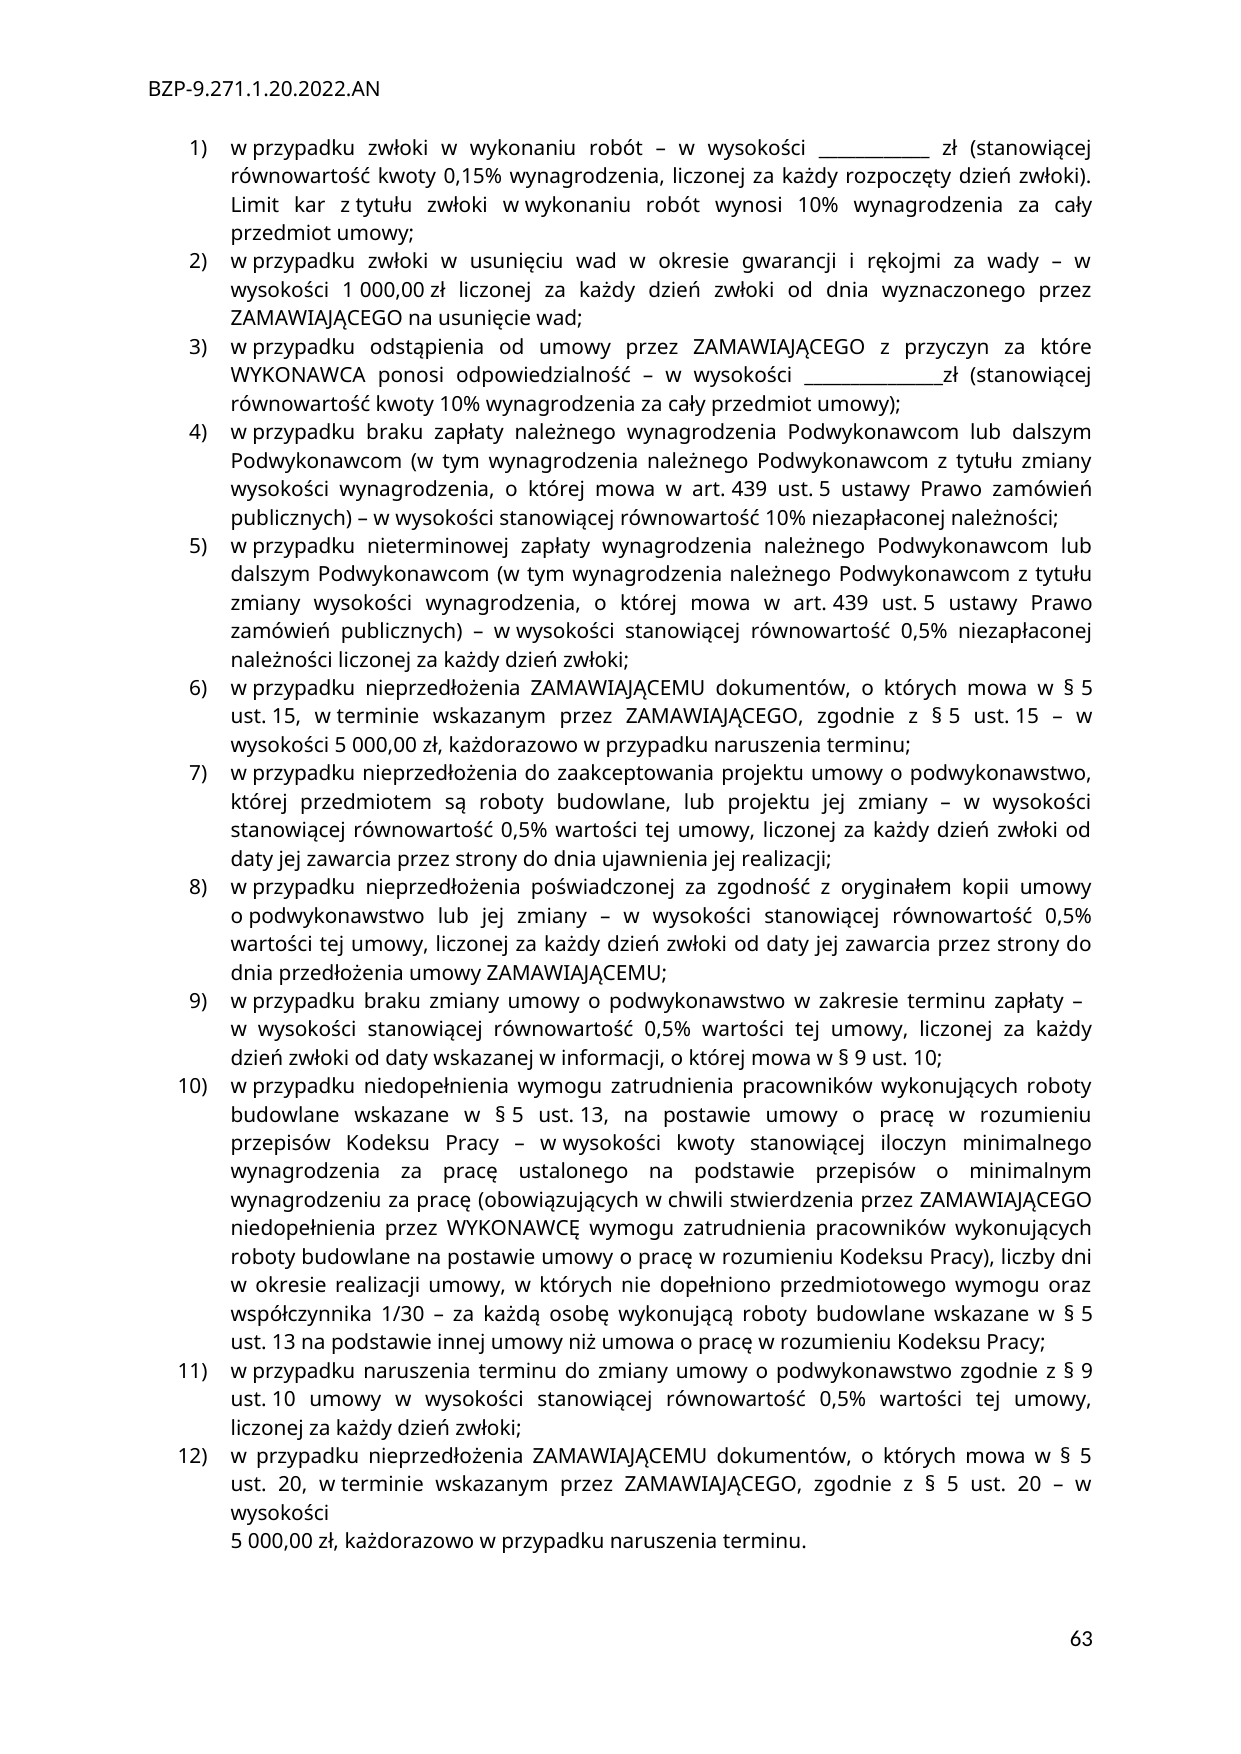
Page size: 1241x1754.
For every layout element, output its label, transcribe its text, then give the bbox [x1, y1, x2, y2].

list w przypadku nieprzedłożenia ZAMAWIAJĄCEMU dokumentów, o których mowa w § 5 ust. 20, w terminie wskazanym przez ZAMAWIAJĄCEGO, zgodnie z § 5 ust. 20 – w wysokości 5 000,00 zł, każdorazowo w przypadku naruszenia terminu. [177, 1441, 1093, 1555]
list w przypadku nieprzedłożenia ZAMAWIAJĄCEMU dokumentów, o których mowa w § 5 ust. 15, w terminie wskazanym przez ZAMAWIAJĄCEGO, zgodnie z § 5 ust. 15 – w wysokości 5 000,00 zł, każdorazowo w przypadku naruszenia terminu; [189, 673, 1093, 758]
list w przypadku braku zmiany umowy o podwykonawstwo w zakresie terminu zapłaty – w wysokości stanowiącej równowartość 0,5% wartości tej umowy, liczonej za każdy dzień zwłoki od daty wskazanej w informacji, o której mowa w § 9 ust. 10; [189, 986, 1093, 1071]
list w przypadku zwłoki w usunięciu wad w okresie gwarancji i rękojmi za wady – w wysokości 1 000,00 zł liczonej za każdy dzień zwłoki od dnia wyznaczonego przez ZAMAWIAJĄCEGO na usunięcie wad; [189, 247, 1093, 332]
list w przypadku zwłoki w wykonaniu robót – w wysokości ____________ zł (stanowiącej równowartość kwoty 0,15% wynagrodzenia, liczonej za każdy rozpoczęty dzień zwłoki). Limit kar z tytułu zwłoki w wykonaniu robót wynosi 10% wynagrodzenia za cały przedmiot umowy; [189, 133, 1093, 247]
list w przypadku nieprzedłożenia poświadczonej za zgodność z oryginałem kopii umowy o podwykonawstwo lub jej zmiany – w wysokości stanowiącej równowartość 0,5% wartości tej umowy, liczonej za każdy dzień zwłoki od daty jej zawarcia przez strony do dnia przedłożenia umowy ZAMAWIAJĄCEMU; [189, 872, 1093, 986]
list w przypadku odstąpienia od umowy przez ZAMAWIAJĄCEGO z przyczyn za które WYKONAWCA ponosi odpowiedzialność – w wysokości _______________zł (stanowiącej równowartość kwoty 10% wynagrodzenia za cały przedmiot umowy); [189, 332, 1093, 417]
list w przypadku braku zapłaty należnego wynagrodzenia Podwykonawcom lub dalszym Podwykonawcom (w tym wynagrodzenia należnego Podwykonawcom z tytułu zmiany wysokości wynagrodzenia, o której mowa w art. 439 ust. 5 ustawy Prawo zamówień publicznych) – w wysokości stanowiącej równowartość 10% niezapłaconej należności; [189, 417, 1093, 531]
list w przypadku niedopełnienia wymogu zatrudnienia pracowników wykonujących roboty budowlane wskazane w § 5 ust. 13, na postawie umowy o pracę w rozumieniu przepisów Kodeksu Pracy – w wysokości kwoty stanowiącej iloczyn minimalnego wynagrodzenia za pracę ustalonego na podstawie przepisów o minimalnym wynagrodzeniu za pracę (obowiązujących w chwili stwierdzenia przez ZAMAWIAJĄCEGO niedopełnienia przez WYKONAWCĘ wymogu zatrudnienia pracowników wykonujących roboty budowlane na postawie umowy o pracę w rozumieniu Kodeksu Pracy), liczby dni w okresie realizacji umowy, w których nie dopełniono przedmiotowego wymogu oraz współczynnika 1/30 – za każdą osobę wykonującą roboty budowlane wskazane w § 5 ust. 13 na podstawie innej umowy niż umowa o pracę w rozumieniu Kodeksu Pracy; [177, 1071, 1093, 1356]
list w przypadku nieprzedłożenia do zaakceptowania projektu umowy o podwykonawstwo, której przedmiotem są roboty budowlane, lub projektu jej zmiany – w wysokości stanowiącej równowartość 0,5% wartości tej umowy, liczonej za każdy dzień zwłoki od daty jej zawarcia przez strony do dnia ujawnienia jej realizacji; [189, 758, 1093, 872]
list w przypadku nieterminowej zapłaty wynagrodzenia należnego Podwykonawcom lub dalszym Podwykonawcom (w tym wynagrodzenia należnego Podwykonawcom z tytułu zmiany wysokości wynagrodzenia, o której mowa w art. 439 ust. 5 ustawy Prawo zamówień publicznych) – w wysokości stanowiącej równowartość 0,5% niezapłaconej należności liczonej za każdy dzień zwłoki; [189, 531, 1093, 673]
list w przypadku naruszenia terminu do zmiany umowy o podwykonawstwo zgodnie z § 9 ust. 10 umowy w wysokości stanowiącej równowartość 0,5% wartości tej umowy, liczonej za każdy dzień zwłoki; [177, 1356, 1093, 1441]
